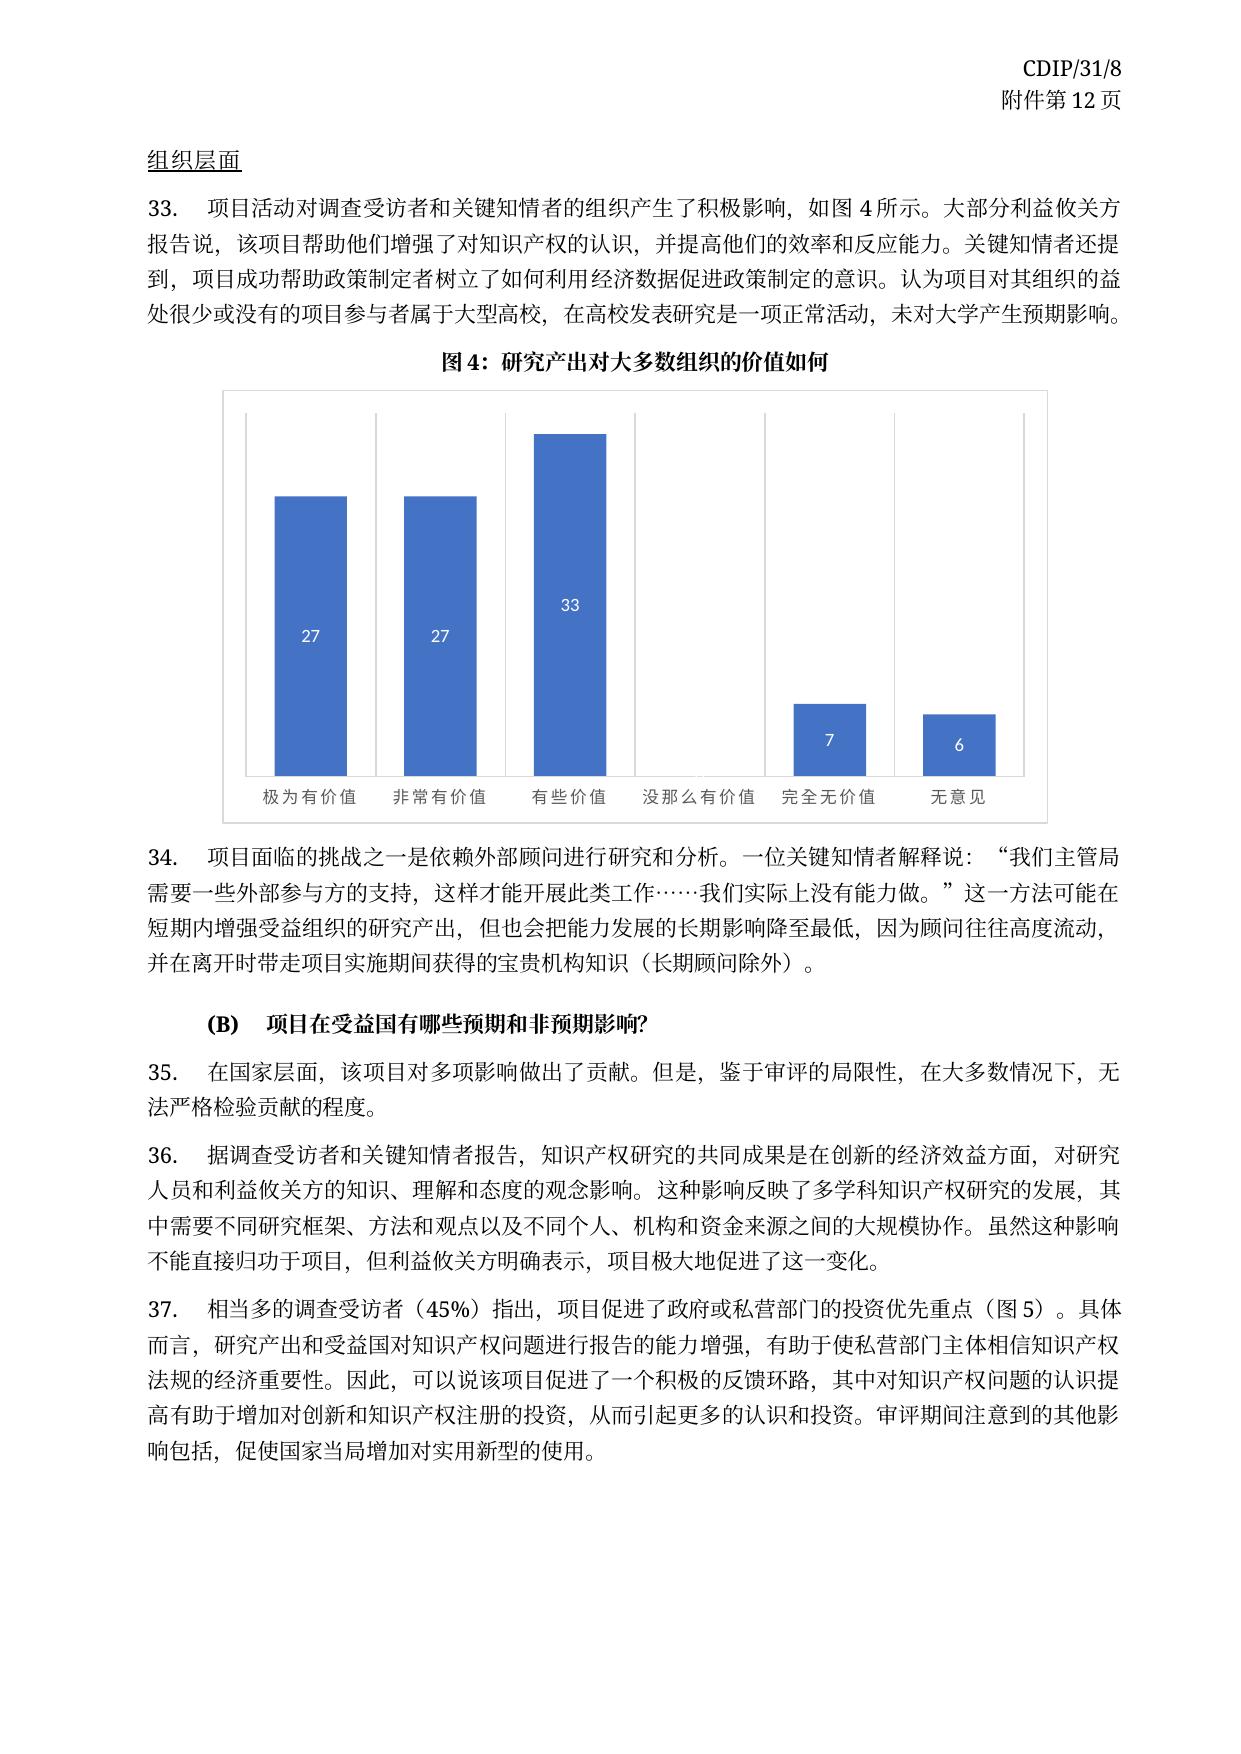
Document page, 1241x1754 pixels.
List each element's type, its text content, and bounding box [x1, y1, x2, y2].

text 据调查受访者和关键知情者报告，知识产权研究的共同成果是在创新的经济效益方面，对研究人员和利益攸关方的知识、理解和态度的观念影响。这种影响反映了多学科知识产权研究的发展，其中需要不同研究框架、方法和观点以及不同个人、机构和资金来源之间的大规模协作。虽然这种影响不能直接归功于项目，但利益攸关方明确表示，项目极大地促进了这一变化。 [148, 1134, 1122, 1276]
text 项目活动对调查受访者和关键知情者的组织产生了积极影响，如图4所示。大部分利益攸关方报告说，该项目帮助他们增强了对知识产权的认识，并提高他们的效率和反应能力。关键知情者还提到，项目成功帮助政策制定者树立了如何利用经济数据促进政策制定的意识。认为项目对其组织的益处很少或没有的项目参与者属于大型高校，在高校发表研究是一项正常活动，未对大学产生预期影响。 [148, 187, 1122, 329]
text 相当多的调查受访者（45%）指出，项目促进了政府或私营部门的投资优先重点（图5）。具体而言，研究产出和受益国对知识产权问题进行报告的能力增强，有助于使私营部门主体相信知识产权法规的经济重要性。因此，可以说该项目促进了一个积极的反馈环路，其中对知识产权问题的认识提高有助于增加对创新和知识产权注册的投资，从而引起更多的认识和投资。审评期间注意到的其他影响包括，促使国家当局增加对实用新型的使用。 [148, 1288, 1122, 1466]
text 图4：研究产出对大多数组织的价值如何 [148, 342, 1122, 377]
text 项目面临的挑战之一是依赖外部顾问进行研究和分析。一位关键知情者解释说：“我们主管局需要一些外部参与方的支持，这样才能开展此类工作……我们实际上没有能力做。”这一方法可能在短期内增强受益组织的研究产出，但也会把能力发展的长期影响降至最低，因为顾问往往高度流动，并在离开时带走项目实施期间获得的宝贵机构知识（长期顾问除外）。 [148, 836, 1122, 978]
subtitle 组织层面 [148, 139, 1122, 175]
text 在国家层面，该项目对多项影响做出了贡献。但是，鉴于审评的局限性，在大多数情况下，无法严格检验贡献的程度。 [148, 1051, 1122, 1122]
subtitle 项目在受益国有哪些预期和非预期影响？ [207, 1003, 1122, 1038]
